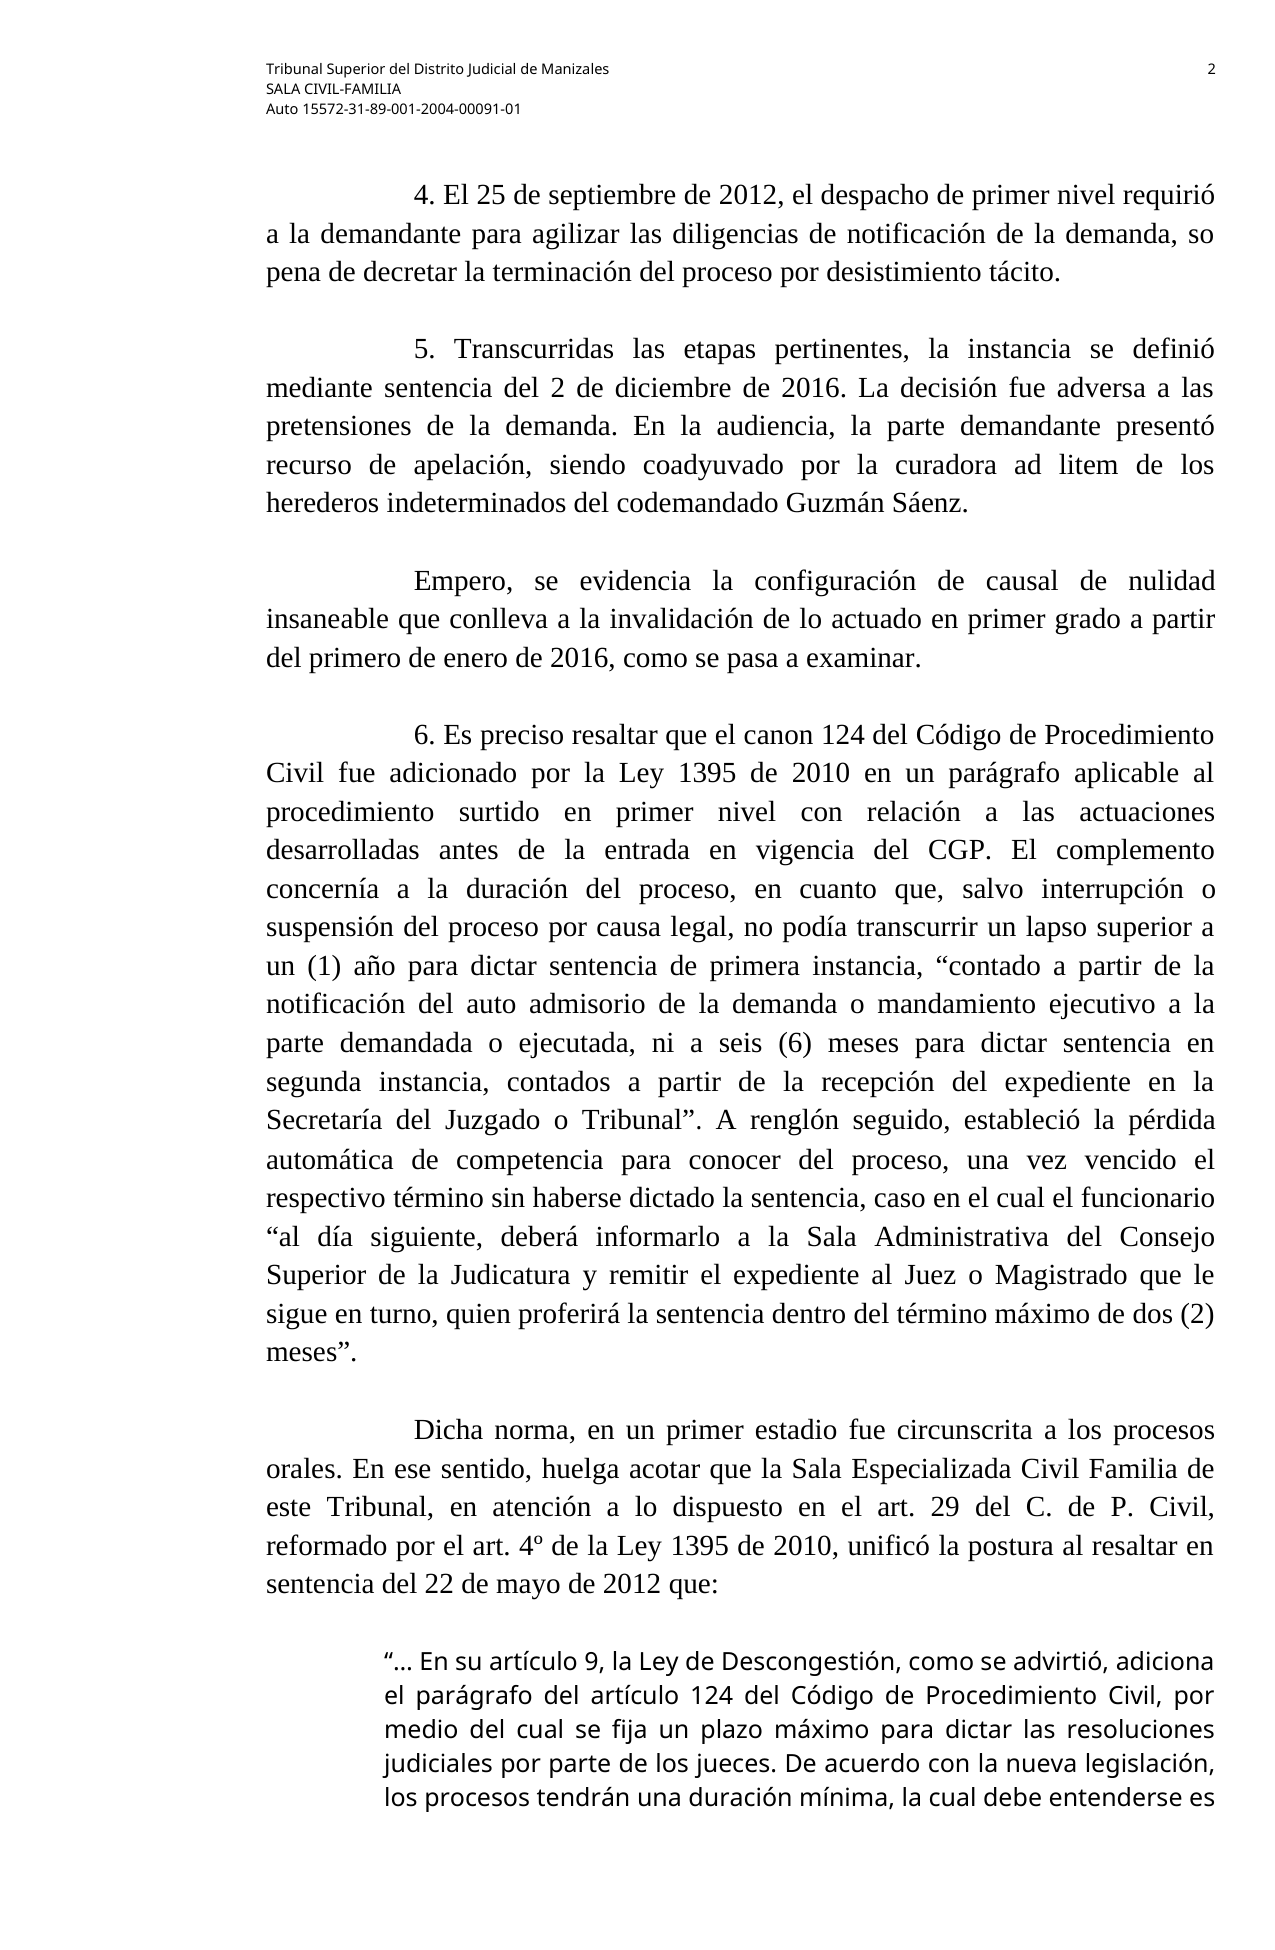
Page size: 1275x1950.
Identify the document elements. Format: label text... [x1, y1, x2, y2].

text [384, 1643, 1216, 1814]
text Dicha norma, en un primer estadio fue circunscrita a los procesos orales. En ese sentido, huelga acotar que la Sala Especializada Civil Familia de este Tribunal, en atención a lo dispuesto en el art. 29 del C. de P. Civil, reformado por el art. 4º de la Ley 1395 de 2010, unificó la postura al resaltar en sentencia del 22 de mayo de 2012 que: [266, 1412, 1216, 1600]
text Empero, se evidencia la configuración de causal de nulidad insaneable que conlleva a la invalidación de lo actuado en primer grado a partir del primero de enero de 2016, como se pasa a examinar. [266, 563, 1216, 673]
text 6. Es preciso resaltar que el canon 124 del Código de Procedimiento Civil fue adicionado por la Ley 1395 de 2010 en un parágrafo aplicable al procedimiento surtido en primer nivel con relación a las actuaciones desarrolladas antes de la entrada en vigencia del CGP. El complemento concernía a la duración del proceso, en cuanto que, salvo interrupción o suspensión del proceso por causa legal, no podía transcurrir un lapso superior a un (1) año para dictar sentencia de primera instancia, “contado a partir de la notificación del auto admisorio de la demanda o mandamiento ejecutivo a la parte demandada o ejecutada, ni a seis (6) meses para dictar sentencia en segunda instancia, contados a partir de la recepción del expediente en la Secretaría del Juzgado o Tribunal”. A renglón seguido, estableció la pérdida automática de competencia para conocer del proceso, una vez vencido el respectivo término sin haberse dictado la sentencia, caso en el cual el funcionario “al día siguiente, deberá informarlo a la Sala Administrativa del Consejo Superior de la Judicatura y remitir el expediente al Juez o Magistrado que le sigue en turno, quien proferirá la sentencia dentro del término máximo de dos (2) meses”. [266, 717, 1216, 1368]
text 5. Transcurridas las etapas pertinentes, la instancia se definió mediante sentencia del 2 de diciembre de 2016. La decisión fue adversa a las pretensiones de la demanda. En la audiencia, la parte demandante presentó recurso de apelación, siendo coadyuvado por la curadora ad litem de los herederos indeterminados del codemandado Guzmán Sáenz. [266, 331, 1216, 519]
text 4. El 25 de septiembre de 2012, el despacho de primer nivel requirió a la demandante para agilizar las diligencias de notificación de la demanda, so pena de decretar la terminación del proceso por desistimiento tácito. [266, 177, 1216, 288]
